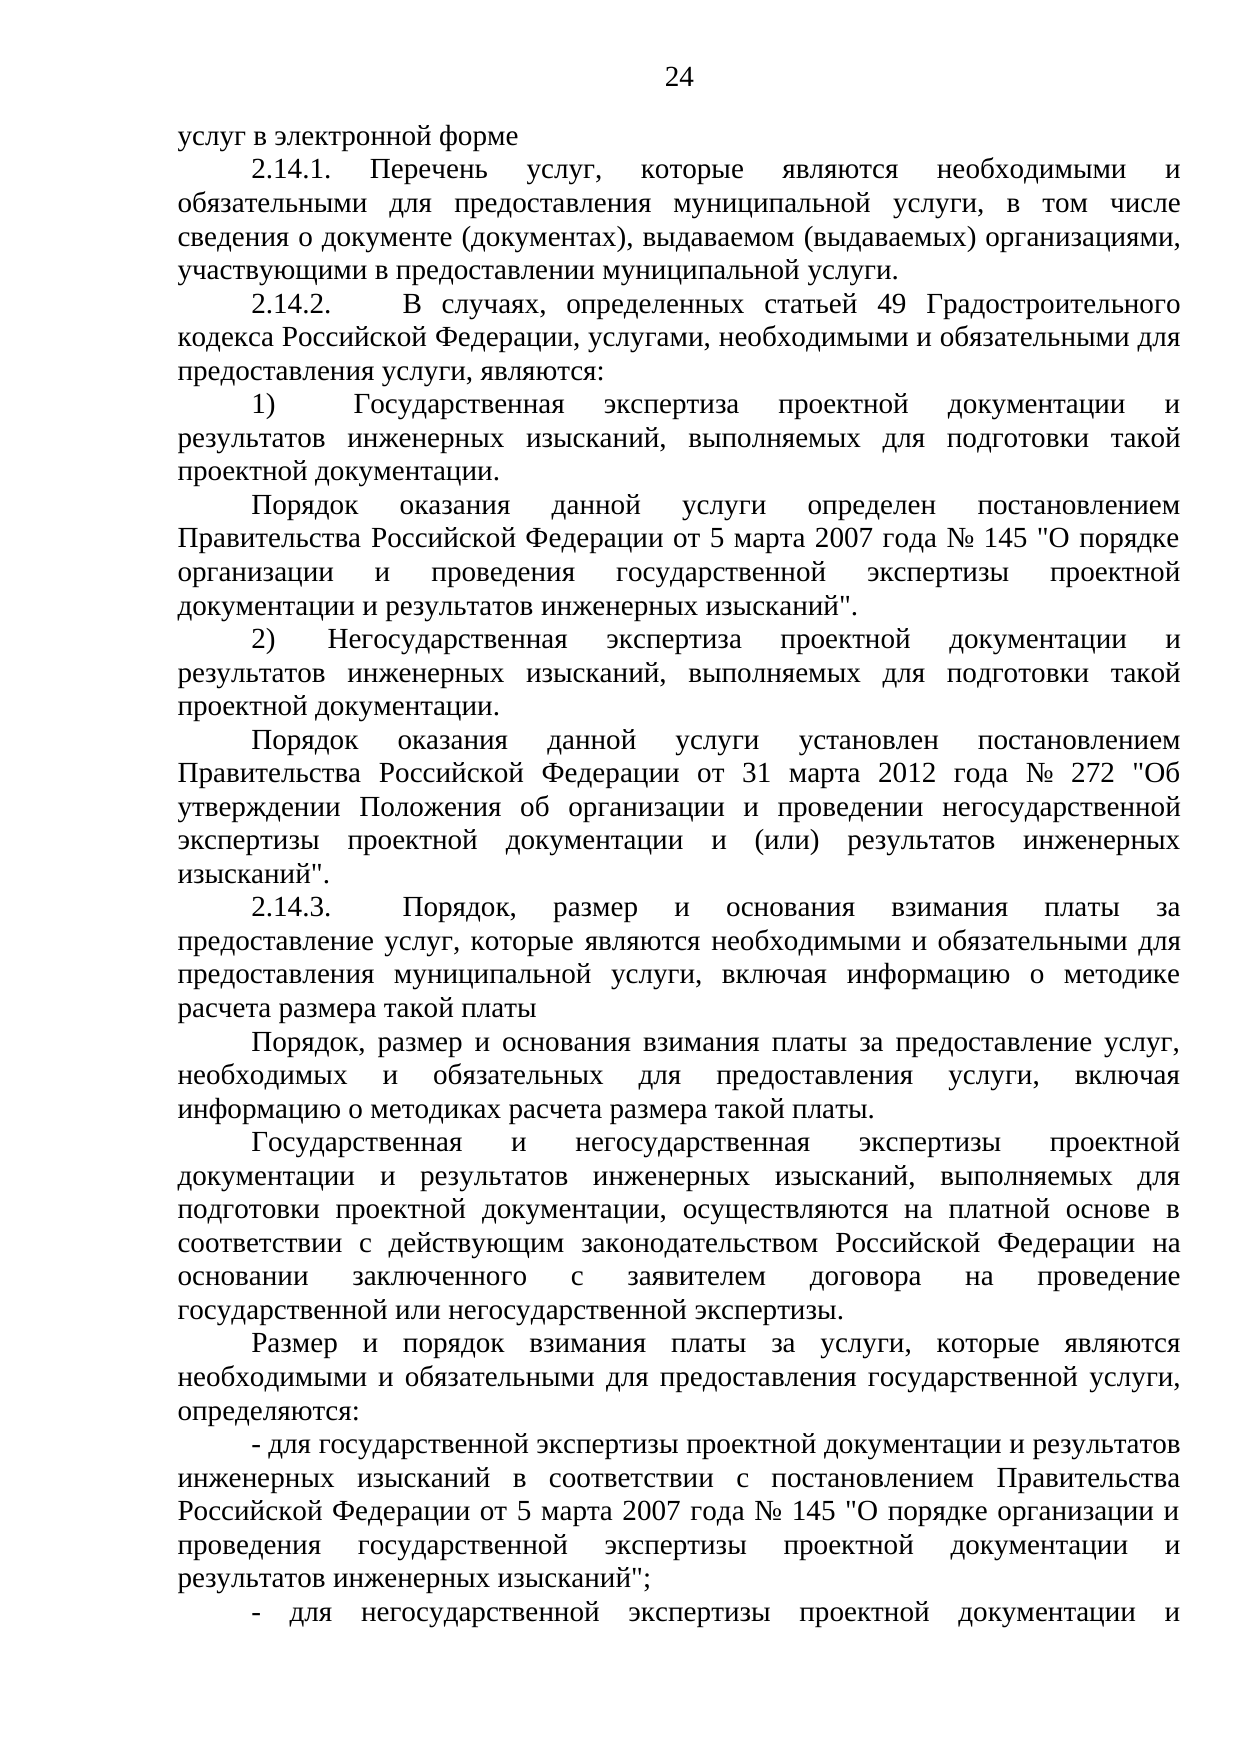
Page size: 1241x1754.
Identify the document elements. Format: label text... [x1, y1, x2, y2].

list Государственная экспертиза проектной документации и результатов инженерных изысканий, выполняемых для подготовки такой проектной документации. [177, 386, 1181, 487]
text Порядок оказания данной услуги определен постановлением Правительства Российской Федерации от 5 марта 2007 года № 145 "О порядке организации и проведения государственной экспертизы проектной документации и результатов инженерных изысканий". [177, 487, 1181, 621]
list Порядок, размер и основания взимания платы за предоставление услуг, необходимых и обязательных для предоставления услуги, включая информацию о методиках расчета размера такой платы. [177, 1024, 1181, 1124]
text Размер и порядок взимания платы за услуги, которые являются необходимыми и обязательными для предоставления государственной услуги, определяются: [177, 1326, 1181, 1426]
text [177, 1594, 1181, 1627]
list В случаях, определенных статьей 49 Градостроительного кодекса Российской Федерации, услугами, необходимыми и обязательными для предоставления услуги, являются: [177, 286, 1181, 386]
list Негосударственная экспертиза проектной документации и результатов инженерных изысканий, выполняемых для подготовки такой проектной документации. [177, 621, 1181, 722]
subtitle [177, 118, 1181, 152]
list Порядок, размер и основания взимания платы за предоставление услуг, которые являются необходимыми и обязательными для предоставления муниципальной услуги, включая информацию о методике расчета размера такой платы [177, 889, 1181, 1024]
text Государственная и негосударственная экспертизы проектной документации и результатов инженерных изысканий, выполняемых для подготовки проектной документации, осуществляются на платной основе в соответствии с действующим законодательством Российской Федерации на основании заключенного с заявителем договора на проведение государственной или негосударственной экспертизы. [177, 1124, 1181, 1326]
text 2.14.1. Перечень услуг, которые являются необходимыми и обязательными для предоставления муниципальной услуги, в том числе сведения о документе (документах), выдаваемом (выдаваемых) организациями, участвующими в предоставлении муниципальной услуги. [177, 152, 1181, 286]
text Порядок оказания данной услуги установлен постановлением Правительства Российской Федерации от 31 марта 2012 года № 272 "Об утверждении Положения об организации и проведении негосударственной экспертизы проектной документации и (или) результатов инженерных изысканий". [177, 722, 1181, 889]
text - для государственной экспертизы проектной документации и результатов инженерных изысканий в соответствии с постановлением Правительства Российской Федерации от 5 марта 2007 года № 145 "О порядке организации и проведения государственной экспертизы проектной документации и результатов инженерных изысканий"; [177, 1426, 1181, 1594]
